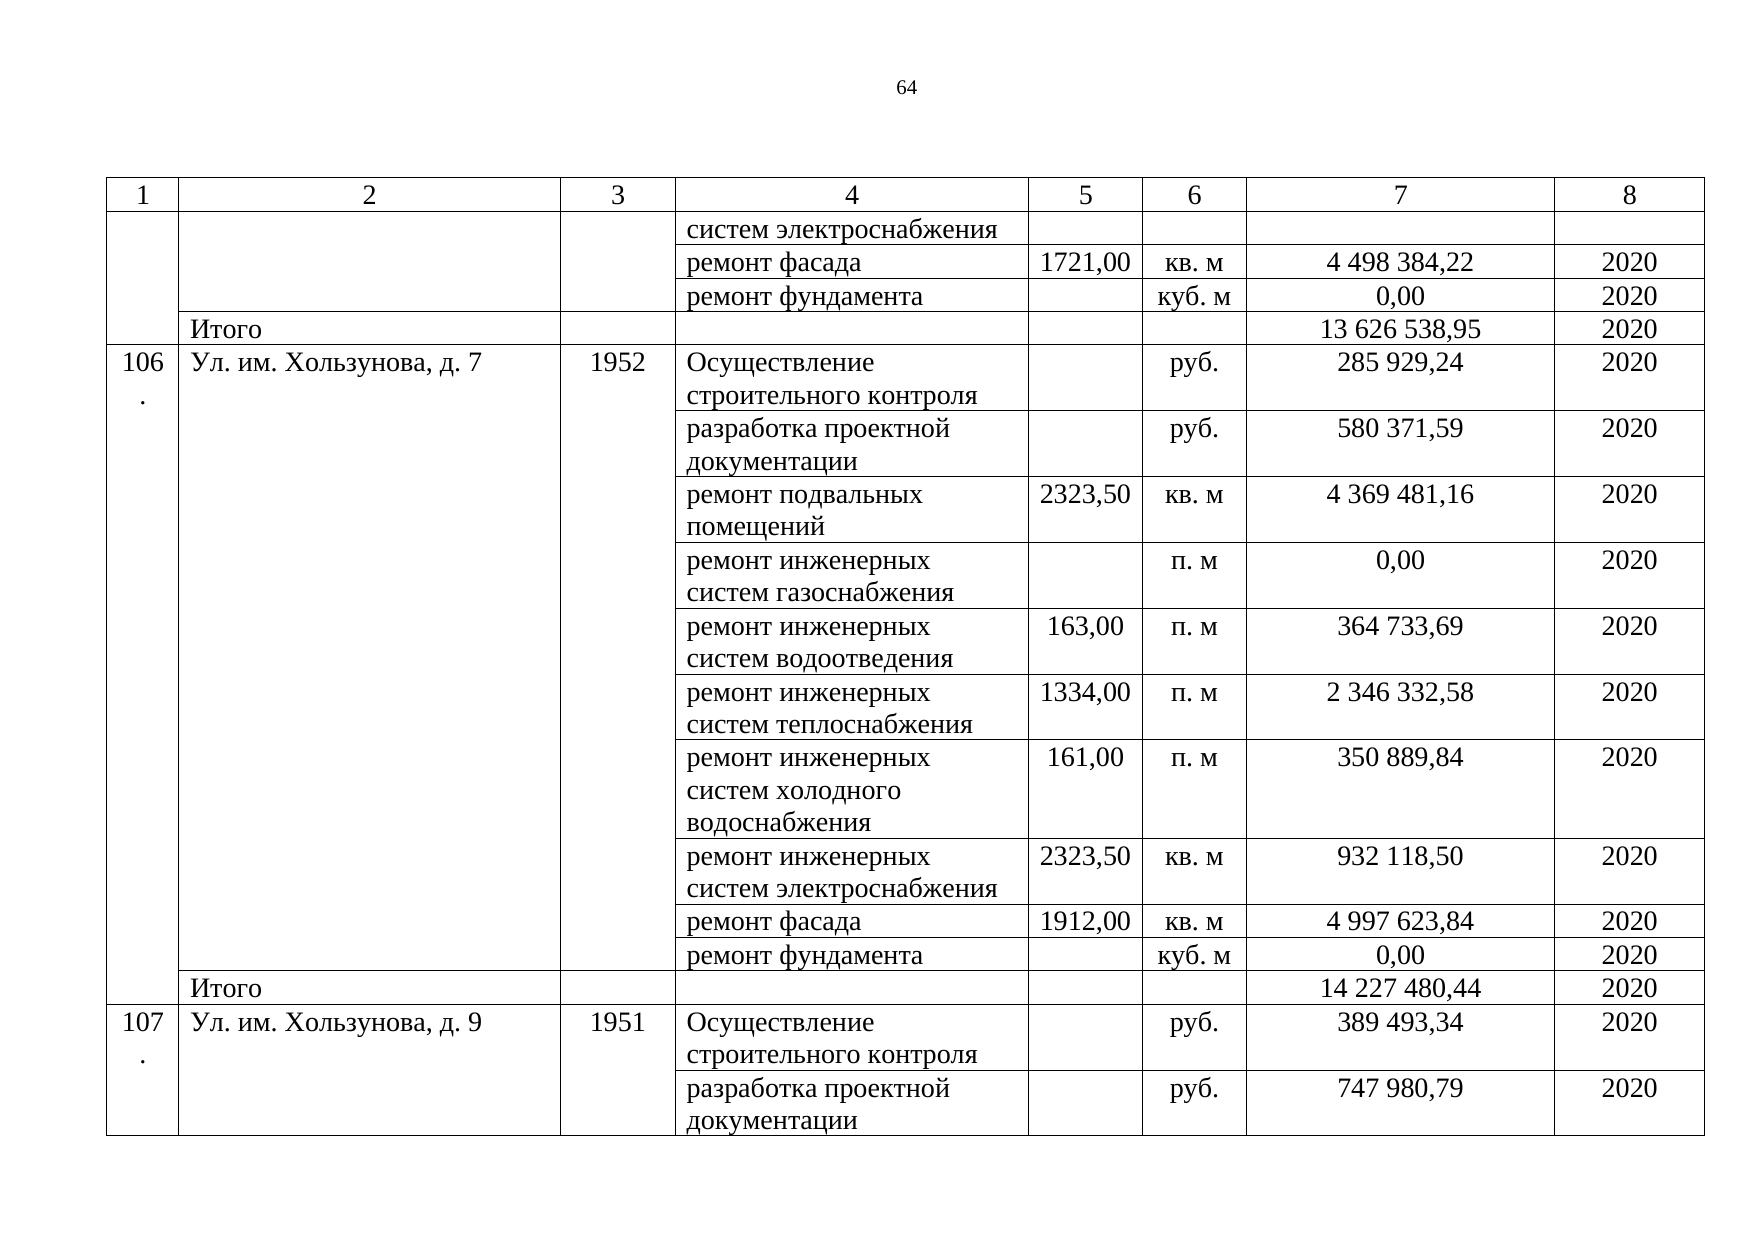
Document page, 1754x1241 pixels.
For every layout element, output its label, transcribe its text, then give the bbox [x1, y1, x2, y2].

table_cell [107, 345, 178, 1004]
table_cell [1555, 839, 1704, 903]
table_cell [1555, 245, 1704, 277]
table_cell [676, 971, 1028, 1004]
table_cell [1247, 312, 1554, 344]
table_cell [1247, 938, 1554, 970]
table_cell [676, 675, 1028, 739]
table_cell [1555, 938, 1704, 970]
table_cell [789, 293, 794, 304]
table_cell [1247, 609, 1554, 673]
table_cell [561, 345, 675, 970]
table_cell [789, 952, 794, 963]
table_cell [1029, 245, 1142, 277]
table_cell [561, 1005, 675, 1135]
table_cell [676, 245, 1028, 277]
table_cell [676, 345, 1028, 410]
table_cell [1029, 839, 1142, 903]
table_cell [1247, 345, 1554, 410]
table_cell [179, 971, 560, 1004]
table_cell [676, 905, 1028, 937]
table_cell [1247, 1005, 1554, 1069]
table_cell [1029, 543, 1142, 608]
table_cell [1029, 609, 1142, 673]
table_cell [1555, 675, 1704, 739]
table_header 4 [676, 178, 1028, 211]
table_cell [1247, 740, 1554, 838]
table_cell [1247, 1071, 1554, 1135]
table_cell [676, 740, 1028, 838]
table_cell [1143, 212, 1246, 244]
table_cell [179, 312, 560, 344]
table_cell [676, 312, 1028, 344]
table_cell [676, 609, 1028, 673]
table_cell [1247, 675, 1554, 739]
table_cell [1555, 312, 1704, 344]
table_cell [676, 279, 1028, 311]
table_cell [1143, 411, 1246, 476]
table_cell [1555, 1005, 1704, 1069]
table_header 1 [107, 178, 178, 211]
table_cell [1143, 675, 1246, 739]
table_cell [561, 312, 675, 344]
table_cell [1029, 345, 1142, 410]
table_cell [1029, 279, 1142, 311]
table_header 6 [1143, 178, 1246, 211]
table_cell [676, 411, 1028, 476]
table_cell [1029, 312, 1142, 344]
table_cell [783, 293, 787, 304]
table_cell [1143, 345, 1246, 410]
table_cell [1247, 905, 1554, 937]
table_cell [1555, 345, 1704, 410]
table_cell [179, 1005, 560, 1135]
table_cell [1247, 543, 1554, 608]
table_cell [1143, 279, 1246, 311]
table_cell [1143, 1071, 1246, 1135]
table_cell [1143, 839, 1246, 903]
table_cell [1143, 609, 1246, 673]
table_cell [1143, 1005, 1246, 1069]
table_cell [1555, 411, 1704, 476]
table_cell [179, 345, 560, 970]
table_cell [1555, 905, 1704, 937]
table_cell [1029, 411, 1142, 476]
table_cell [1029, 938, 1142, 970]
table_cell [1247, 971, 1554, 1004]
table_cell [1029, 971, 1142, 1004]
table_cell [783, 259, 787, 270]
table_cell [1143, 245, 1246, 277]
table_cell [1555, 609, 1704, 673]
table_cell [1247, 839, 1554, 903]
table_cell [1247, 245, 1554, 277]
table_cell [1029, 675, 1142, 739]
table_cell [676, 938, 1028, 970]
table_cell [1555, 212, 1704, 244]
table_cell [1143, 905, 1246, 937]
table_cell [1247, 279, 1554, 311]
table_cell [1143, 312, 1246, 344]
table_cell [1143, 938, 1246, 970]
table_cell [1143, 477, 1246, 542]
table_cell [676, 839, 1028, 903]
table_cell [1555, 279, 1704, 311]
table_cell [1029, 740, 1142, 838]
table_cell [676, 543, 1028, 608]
table_header 3 [561, 178, 675, 211]
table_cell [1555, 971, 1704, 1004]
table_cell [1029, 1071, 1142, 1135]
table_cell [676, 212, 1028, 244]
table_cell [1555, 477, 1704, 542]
table_header 7 [1247, 178, 1554, 211]
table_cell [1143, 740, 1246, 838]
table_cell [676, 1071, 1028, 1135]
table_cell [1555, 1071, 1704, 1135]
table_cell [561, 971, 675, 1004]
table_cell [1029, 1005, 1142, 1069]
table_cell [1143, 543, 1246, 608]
table_header 2 [179, 178, 560, 211]
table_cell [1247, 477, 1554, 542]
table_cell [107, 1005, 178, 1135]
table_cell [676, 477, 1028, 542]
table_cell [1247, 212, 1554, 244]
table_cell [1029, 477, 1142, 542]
table_header 5 [1029, 178, 1142, 211]
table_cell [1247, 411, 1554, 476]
table_header 8 [1555, 178, 1704, 211]
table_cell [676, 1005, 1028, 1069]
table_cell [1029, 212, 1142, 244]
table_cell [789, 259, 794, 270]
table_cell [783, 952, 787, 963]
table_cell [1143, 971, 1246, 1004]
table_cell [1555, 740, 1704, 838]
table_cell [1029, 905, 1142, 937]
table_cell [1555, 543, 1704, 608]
